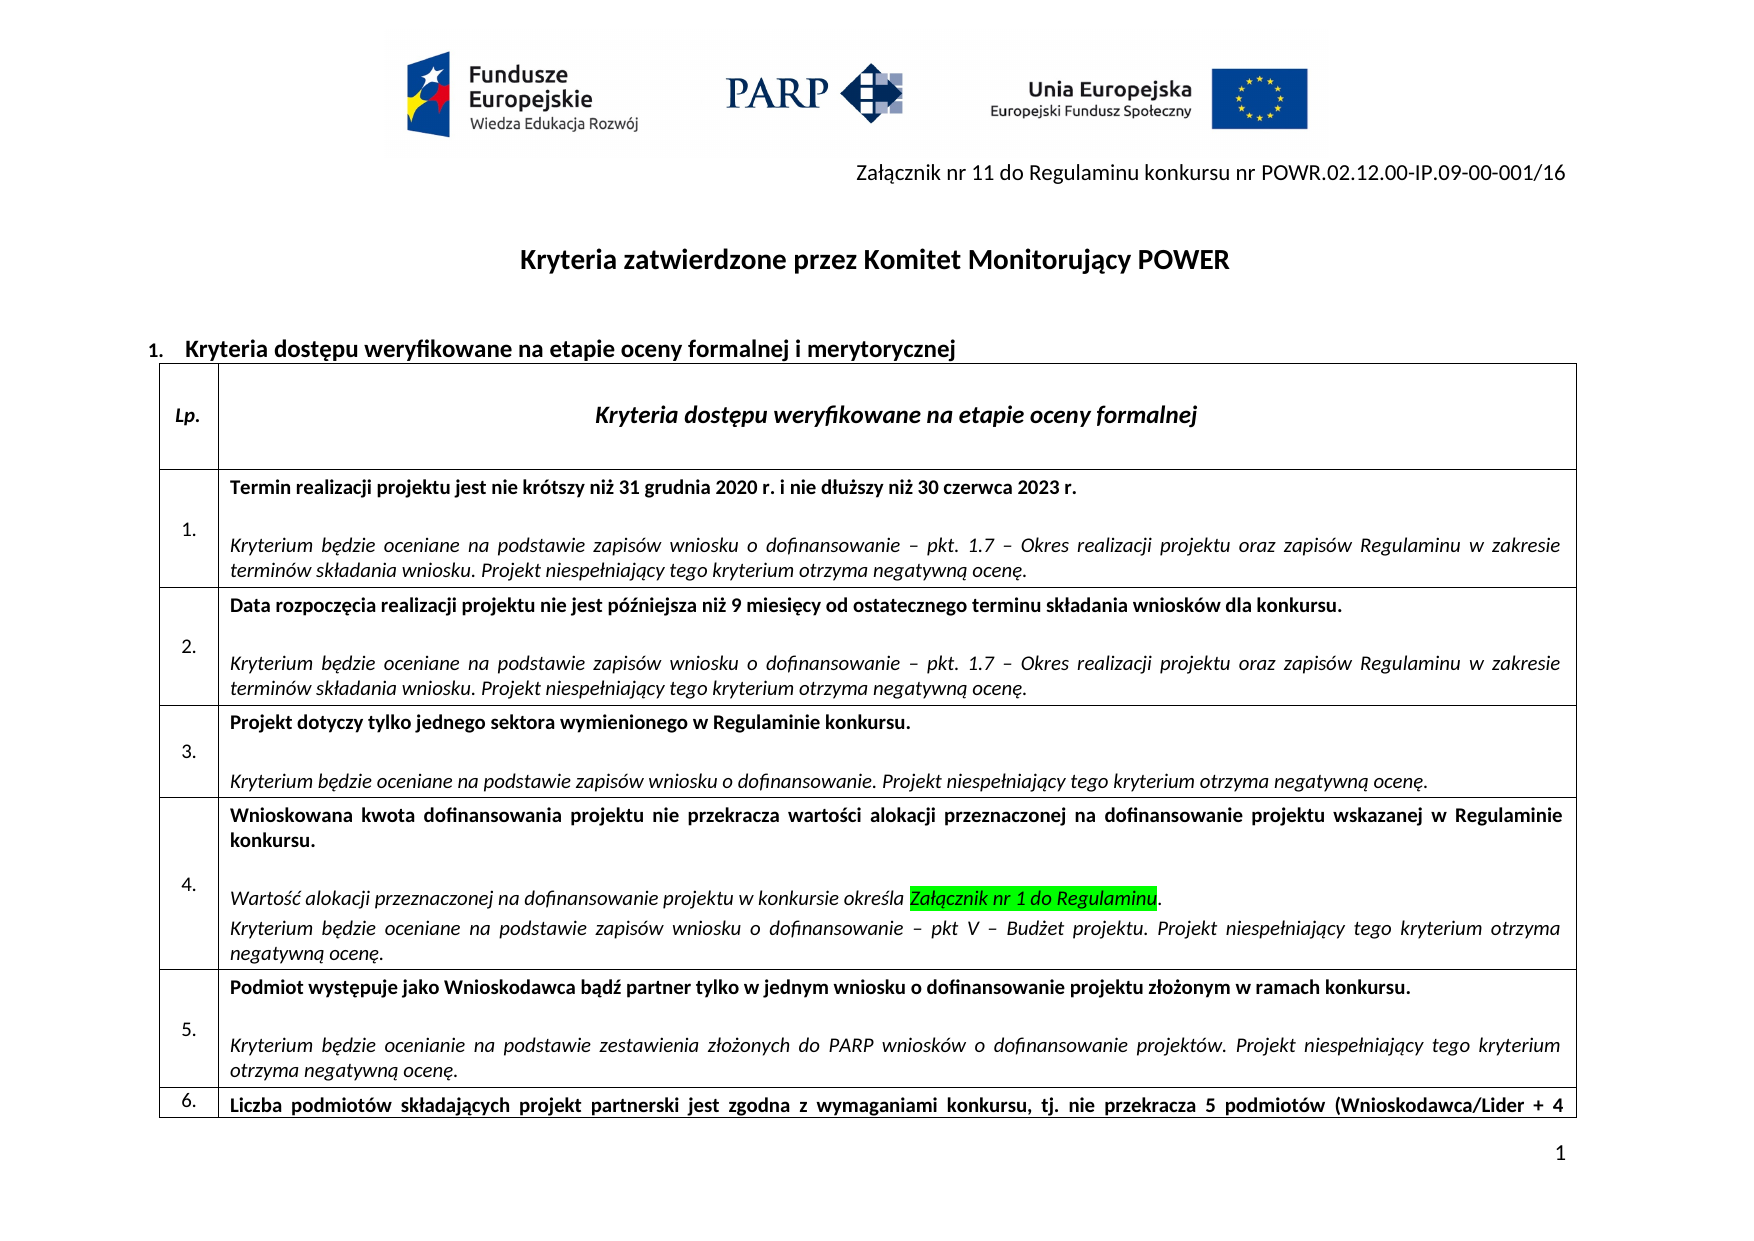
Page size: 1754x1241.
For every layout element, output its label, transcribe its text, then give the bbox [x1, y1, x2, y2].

table_cell 4. [160, 798, 218, 969]
table_cell Termin realizacji projektu jest nie krótszy niż 31 grudnia 2020 r. i nie dłuższy niż 30 czerwca 2023 r. Kryterium będzie oceniane na podstawie zapisów wniosku o dofinansowanie – pkt. 1.7 – Okres realizacji projektu oraz zapisów Regulaminu w zakresie terminów składania wniosku. Projekt niespełniający tego kryterium otrzyma negatywną ocenę. [219, 470, 1576, 587]
table_cell Wnioskowana kwota dofinansowania projektu nie przekracza wartości alokacji przeznaczonej na dofinansowanie projektu wskazanej w Regulaminie konkursu. Wartość alokacji przeznaczonej na dofinansowanie projektu w konkursie określa Załącznik nr 1 do Regulaminu. Kryterium będzie oceniane na podstawie zapisów wniosku o dofinansowanie – pkt V – Budżet projektu. Projekt niespełniający tego kryterium otrzyma negatywną ocenę. [219, 798, 1576, 969]
table_cell Projekt dotyczy tylko jednego sektora wymienionego w Regulaminie konkursu. Kryterium będzie oceniane na podstawie zapisów wniosku o dofinansowanie. Projekt niespełniający tego kryterium otrzyma negatywną ocenę. [219, 706, 1576, 797]
table_cell 1. [160, 470, 218, 587]
text Załącznik nr 11 do Regulaminu konkursu nr POWR.02.12.00-IP.09-00-001/16 [148, 158, 1566, 186]
table_cell Podmiot występuje jako Wnioskodawca bądź partner tylko w jednym wniosku o dofinansowanie projektu złożonym w ramach konkursu. Kryterium będzie ocenianie na podstawie zestawienia złożonych do PARP wniosków o dofinansowanie projektów. Projekt niespełniający tego kryterium otrzyma negatywną ocenę. [219, 970, 1576, 1087]
picture [384, 29, 1330, 158]
table_cell 2. [160, 588, 218, 704]
list Kryteria dostępu weryfikowane na etapie oceny formalnej i merytorycznej [148, 333, 1566, 363]
table_cell 3. [160, 706, 218, 797]
table_cell Data rozpoczęcia realizacji projektu nie jest późniejsza niż 9 miesięcy od ostatecznego terminu składania wniosków dla konkursu. Kryterium będzie oceniane na podstawie zapisów wniosku o dofinansowanie – pkt. 1.7 – Okres realizacji projektu oraz zapisów Regulaminu w zakresie terminów składania wniosku. Projekt niespełniający tego kryterium otrzyma negatywną ocenę. [219, 588, 1576, 704]
table_cell 5. [160, 970, 218, 1087]
table_header Lp. [160, 364, 218, 469]
table_header Kryteria dostępu weryfikowane na etapie oceny formalnej [219, 364, 1576, 469]
list Kryteria zatwierdzone przez Komitet Monitorujący POWER [185, 241, 1566, 277]
table_cell 6. [160, 1088, 218, 1117]
